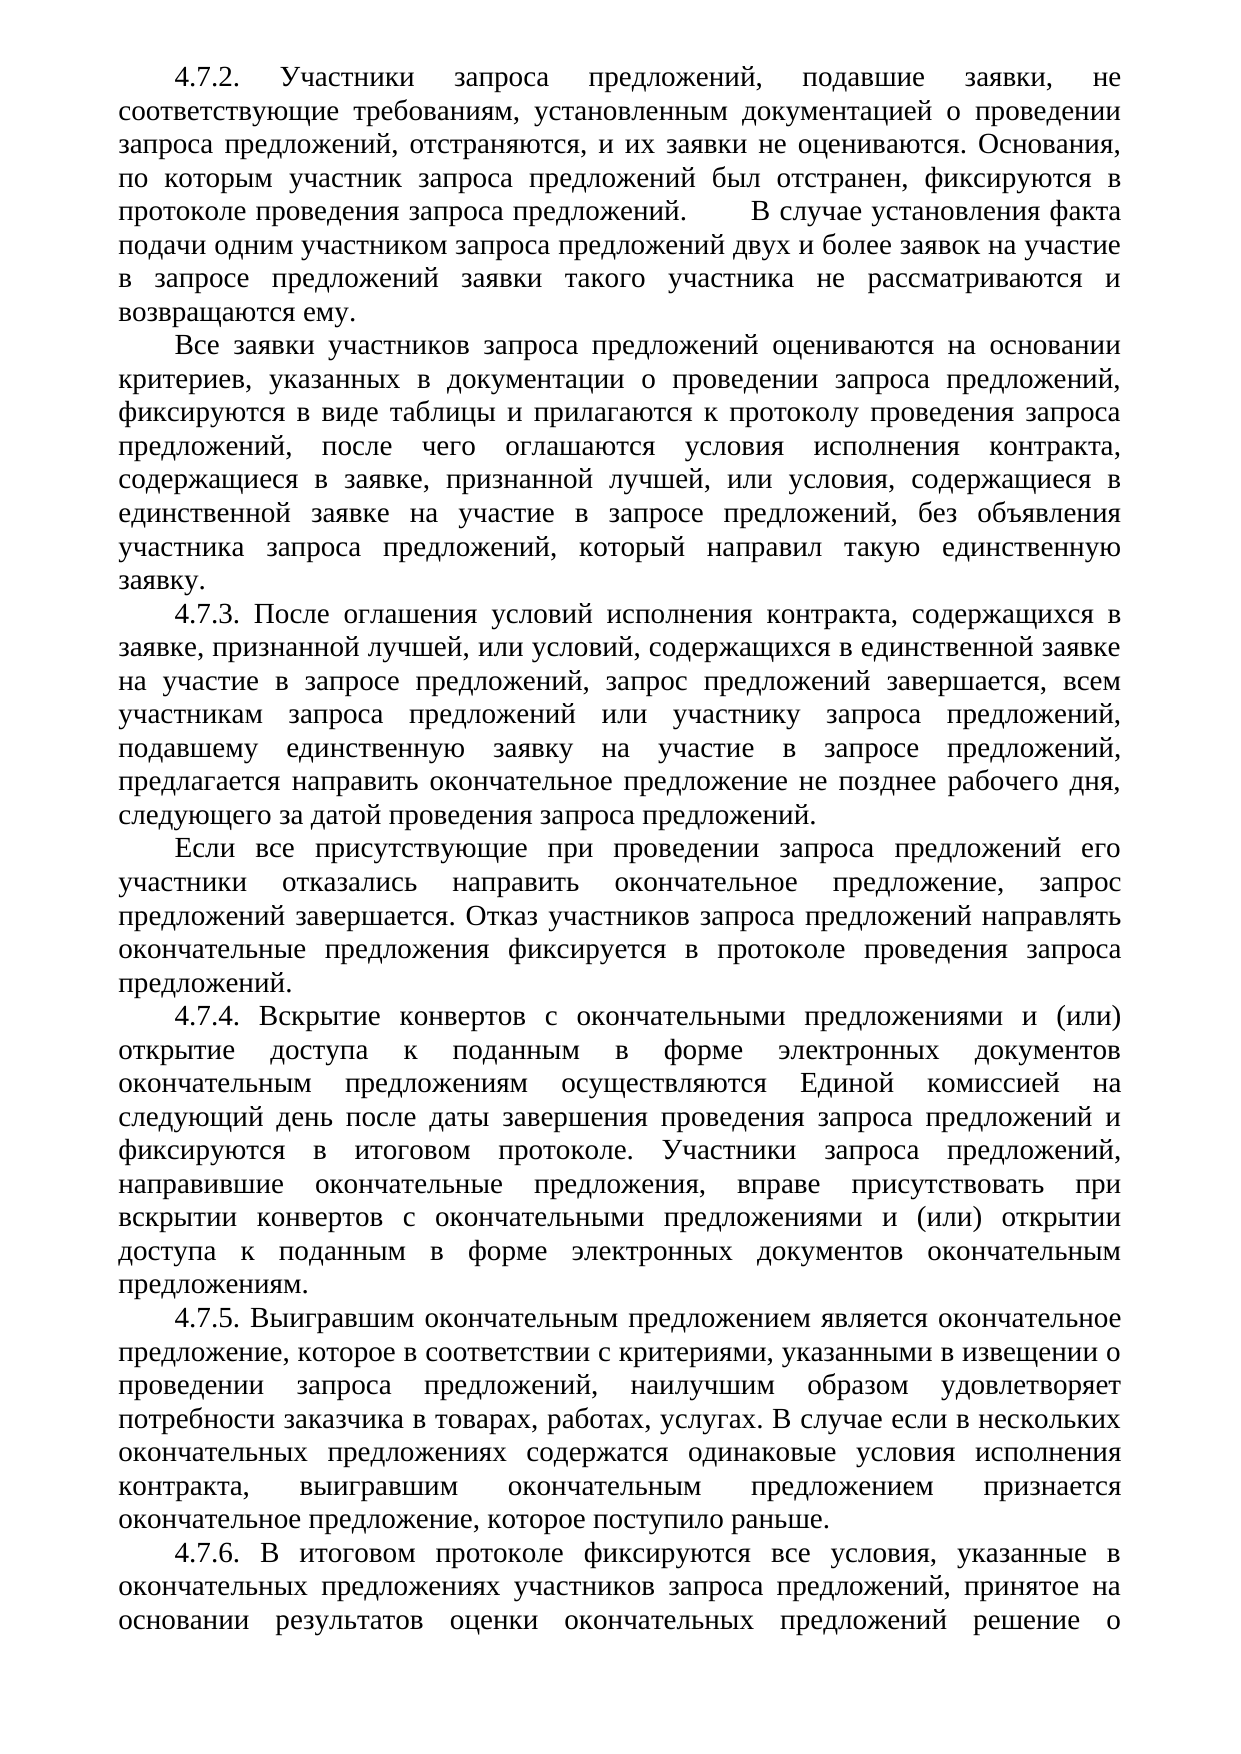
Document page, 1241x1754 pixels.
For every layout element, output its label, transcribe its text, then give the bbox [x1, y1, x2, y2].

text 4.7.3. После оглашения условий исполнения контракта, содержащихся в заявке, признанной лучшей, или условий, содержащихся в единственной заявке на участие в запросе предложений, запрос предложений завершается, всем участникам запроса предложений или участнику запроса предложений, подавшему единственную заявку на участие в запросе предложений, предлагается направить окончательное предложение не позднее рабочего дня, следующего за датой проведения запроса предложений. [118, 596, 1122, 831]
text 4.7.2. Участники запроса предложений, подавшие заявки, не соответствующие требованиям, установленным документацией о проведении запроса предложений, отстраняются, и их заявки не оцениваются. Основания, по которым участник запроса предложений был отстранен, фиксируются в протоколе проведения запроса предложений. В случае установления факта подачи одним участником запроса предложений двух и более заявок на участие в запросе предложений заявки такого участника не рассматриваются и возвращаются ему. [118, 59, 1122, 327]
text 4.7.5. Выигравшим окончательным предложением является окончательное предложение, которое в соответствии с критериями, указанными в извещении о проведении запроса предложений, наилучшим образом удовлетворяет потребности заказчика в товарах, работах, услугах. В случае если в нескольких окончательных предложениях содержатся одинаковые условия исполнения контракта, выигравшим окончательным предложением признается окончательное предложение, которое поступило раньше. [118, 1300, 1122, 1535]
text Все заявки участников запроса предложений оцениваются на основании критериев, указанных в документации о проведении запроса предложений, фиксируются в виде таблицы и прилагаются к протоколу проведения запроса предложений, после чего оглашаются условия исполнения контракта, содержащиеся в заявке, признанной лучшей, или условия, содержащиеся в единственной заявке на участие в запросе предложений, без объявления участника запроса предложений, который направил такую единственную заявку. [118, 327, 1122, 596]
text Если все присутствующие при проведении запроса предложений его участники отказались направить окончательное предложение, запрос предложений завершается. Отказ участников запроса предложений направлять окончательные предложения фиксируется в протоколе проведения запроса предложений. [118, 831, 1122, 998]
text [118, 1535, 1122, 1636]
text 4.7.4. Вскрытие конвертов с окончательными предложениями и (или) открытие доступа к поданным в форме электронных документов окончательным предложениям осуществляются Единой комиссией на следующий день после даты завершения проведения запроса предложений и фиксируются в итоговом протоколе. Участники запроса предложений, направившие окончательные предложения, вправе присутствовать при вскрытии конвертов с окончательными предложениями и (или) открытии доступа к поданным в форме электронных документов окончательным предложениям. [118, 998, 1122, 1300]
